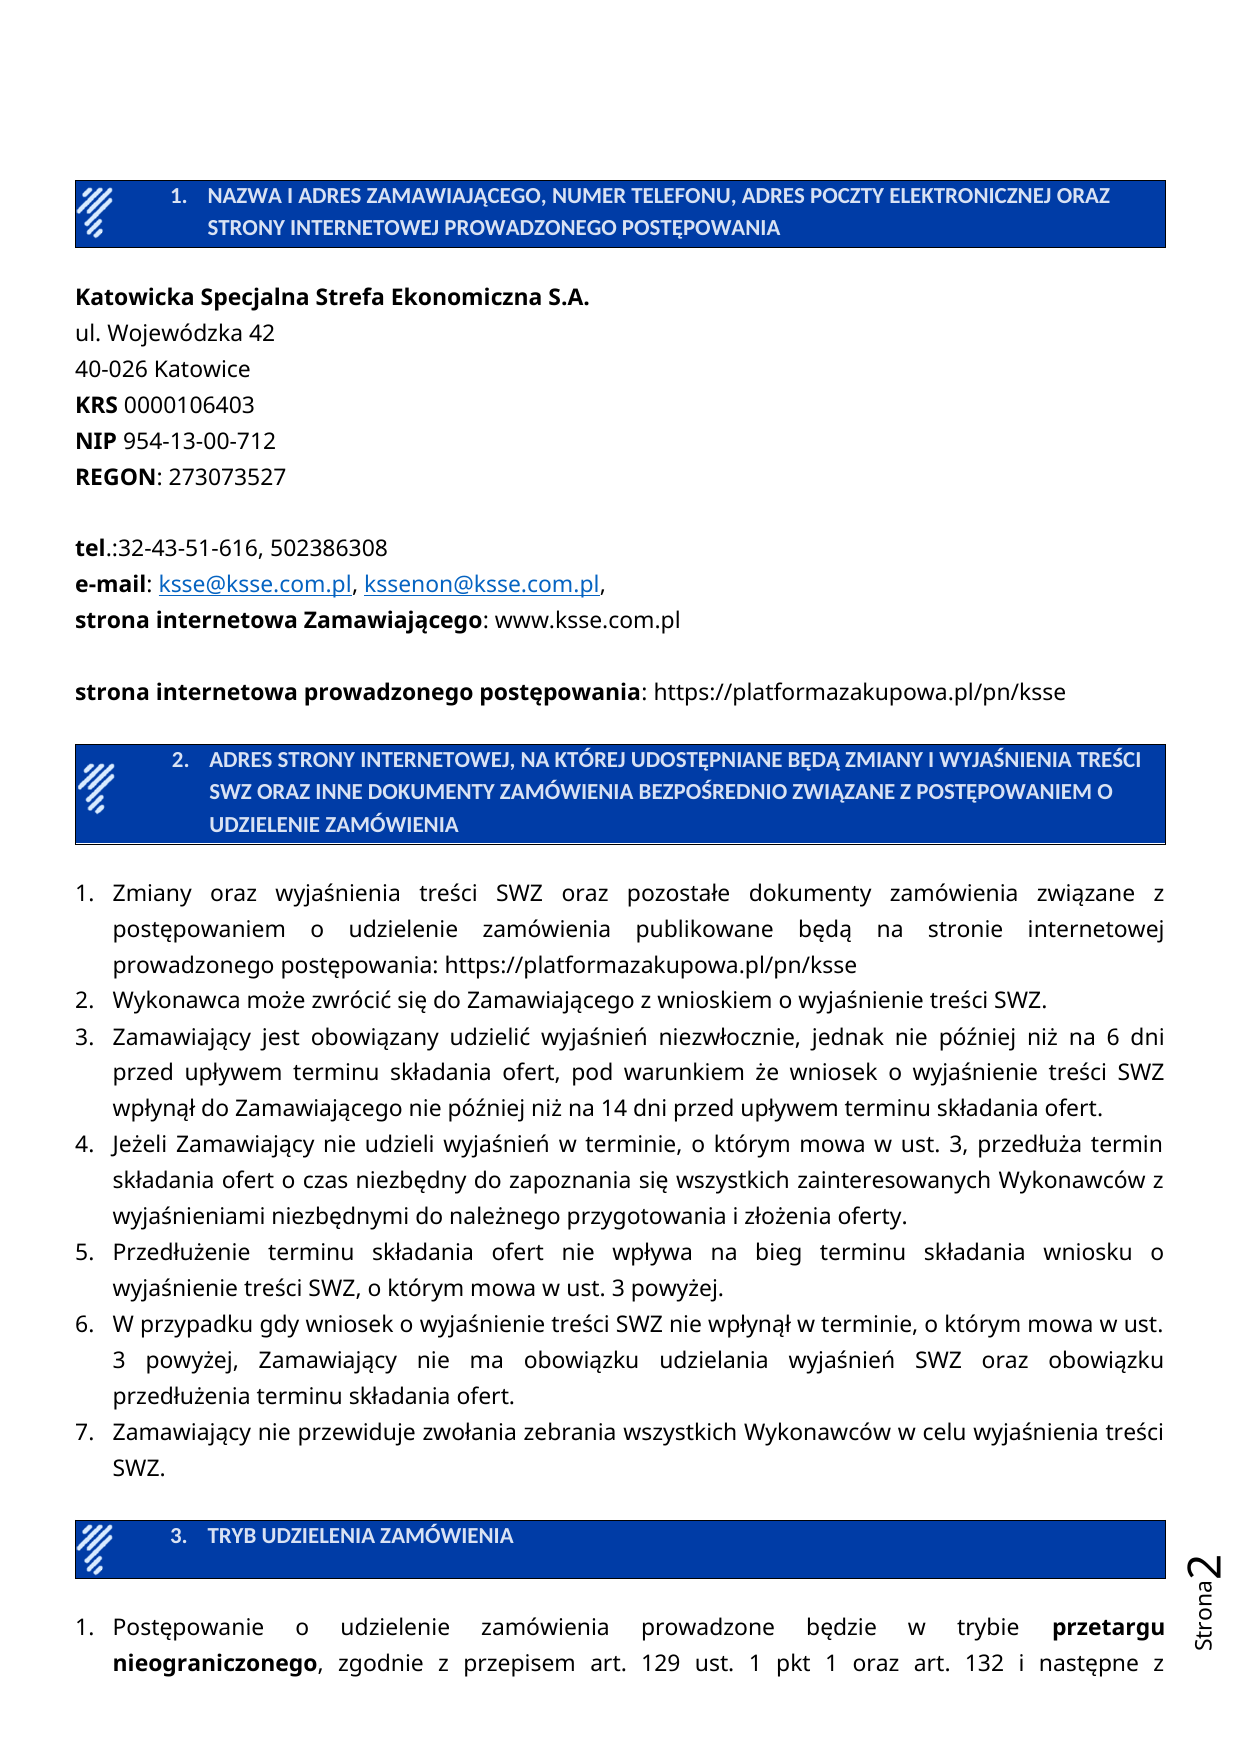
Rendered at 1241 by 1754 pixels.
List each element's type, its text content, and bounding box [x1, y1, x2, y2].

table_header TRYB UDZIELENIA ZAMÓWIENIA [114, 1521, 1165, 1578]
list Zamawiający jest obowiązany udzielić wyjaśnień niezwłocznie, jednak nie później niż na 6 dni przed upływem terminu składania ofert, pod warunkiem że wniosek o wyjaśnienie treści SWZ wpłynął do Zamawiającego nie później niż na 14 dni przed upływem terminu składania ofert. [75, 1020, 1165, 1123]
text ul. Wojewódzka 42 [75, 317, 1165, 348]
list Wykonawca może zwrócić się do Zamawiającego z wnioskiem o wyjaśnienie treści SWZ. [75, 984, 1165, 1016]
list Zamawiający nie przewiduje zwołania zebrania wszystkich Wykonawców w celu wyjaśnienia treści SWZ. [75, 1416, 1165, 1483]
text Katowicka Specjalna Strefa Ekonomiczna S.A. [75, 281, 1165, 312]
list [75, 1611, 1165, 1678]
text tel.:32-43-51-616, 502386308 [75, 532, 1165, 564]
list Zmiany oraz wyjaśnienia treści SWZ oraz pozostałe dokumenty zamówienia związane z postępowaniem o udzielenie zamówienia publikowane będą na stronie internetowej prowadzonego postępowania: https://platformazakupowa.pl/pn/ksse [75, 877, 1165, 980]
text KRS 0000106403 [75, 389, 1165, 420]
list Przedłużenie terminu składania ofert nie wpływa na bieg terminu składania wniosku o wyjaśnienie treści SWZ, o którym mowa w ust. 3 powyżej. [75, 1236, 1165, 1303]
text strona internetowa Zamawiającego: www.ksse.com.pl [75, 604, 1165, 636]
text strona internetowa prowadzonego postępowania: https://platformazakupowa.pl/pn/ksse [75, 676, 1165, 707]
list Jeżeli Zamawiający nie udzieli wyjaśnień w terminie, o którym mowa w ust. 3, przedłuża termin składania ofert o czas niezbędny do zapoznania się wszystkich zainteresowanych Wykonawców z wyjaśnieniami niezbędnymi do należnego przygotowania i złożenia oferty. [75, 1128, 1165, 1231]
table_header NAZWA I ADRES ZAMAWIAJĄCEGO, NUMER TELEFONU, ADRES POCZTY ELEKTRONICZNEJ ORAZ STRONY INTERNETOWEJ PROWADZONEGO POSTĘPOWANIA [76, 181, 1165, 247]
text e-mail: ksse@ksse.com.pl, kssenon@ksse.com.pl, [75, 568, 1165, 599]
list W przypadku gdy wniosek o wyjaśnienie treści SWZ nie wpłynął w terminie, o którym mowa w ust. 3 powyżej, Zamawiający nie ma obowiązku udzielania wyjaśnień SWZ oraz obowiązku przedłużenia terminu składania ofert. [75, 1308, 1165, 1411]
table_header ADRES STRONY INTERNETOWEJ, NA KTÓREJ UDOSTĘPNIANE BĘDĄ ZMIANY I WYJAŚNIENIA TREŚCI SWZ ORAZ INNE DOKUMENTY ZAMÓWIENIA BEZPOŚREDNIO ZWIĄZANE Z POSTĘPOWANIEM O UDZIELENIE ZAMÓWIENIA [76, 745, 1165, 843]
text 40-026 Katowice [75, 353, 1165, 384]
text NIP 954-13-00-712 [75, 424, 1165, 456]
text REGON: 273073527 [75, 461, 1165, 492]
